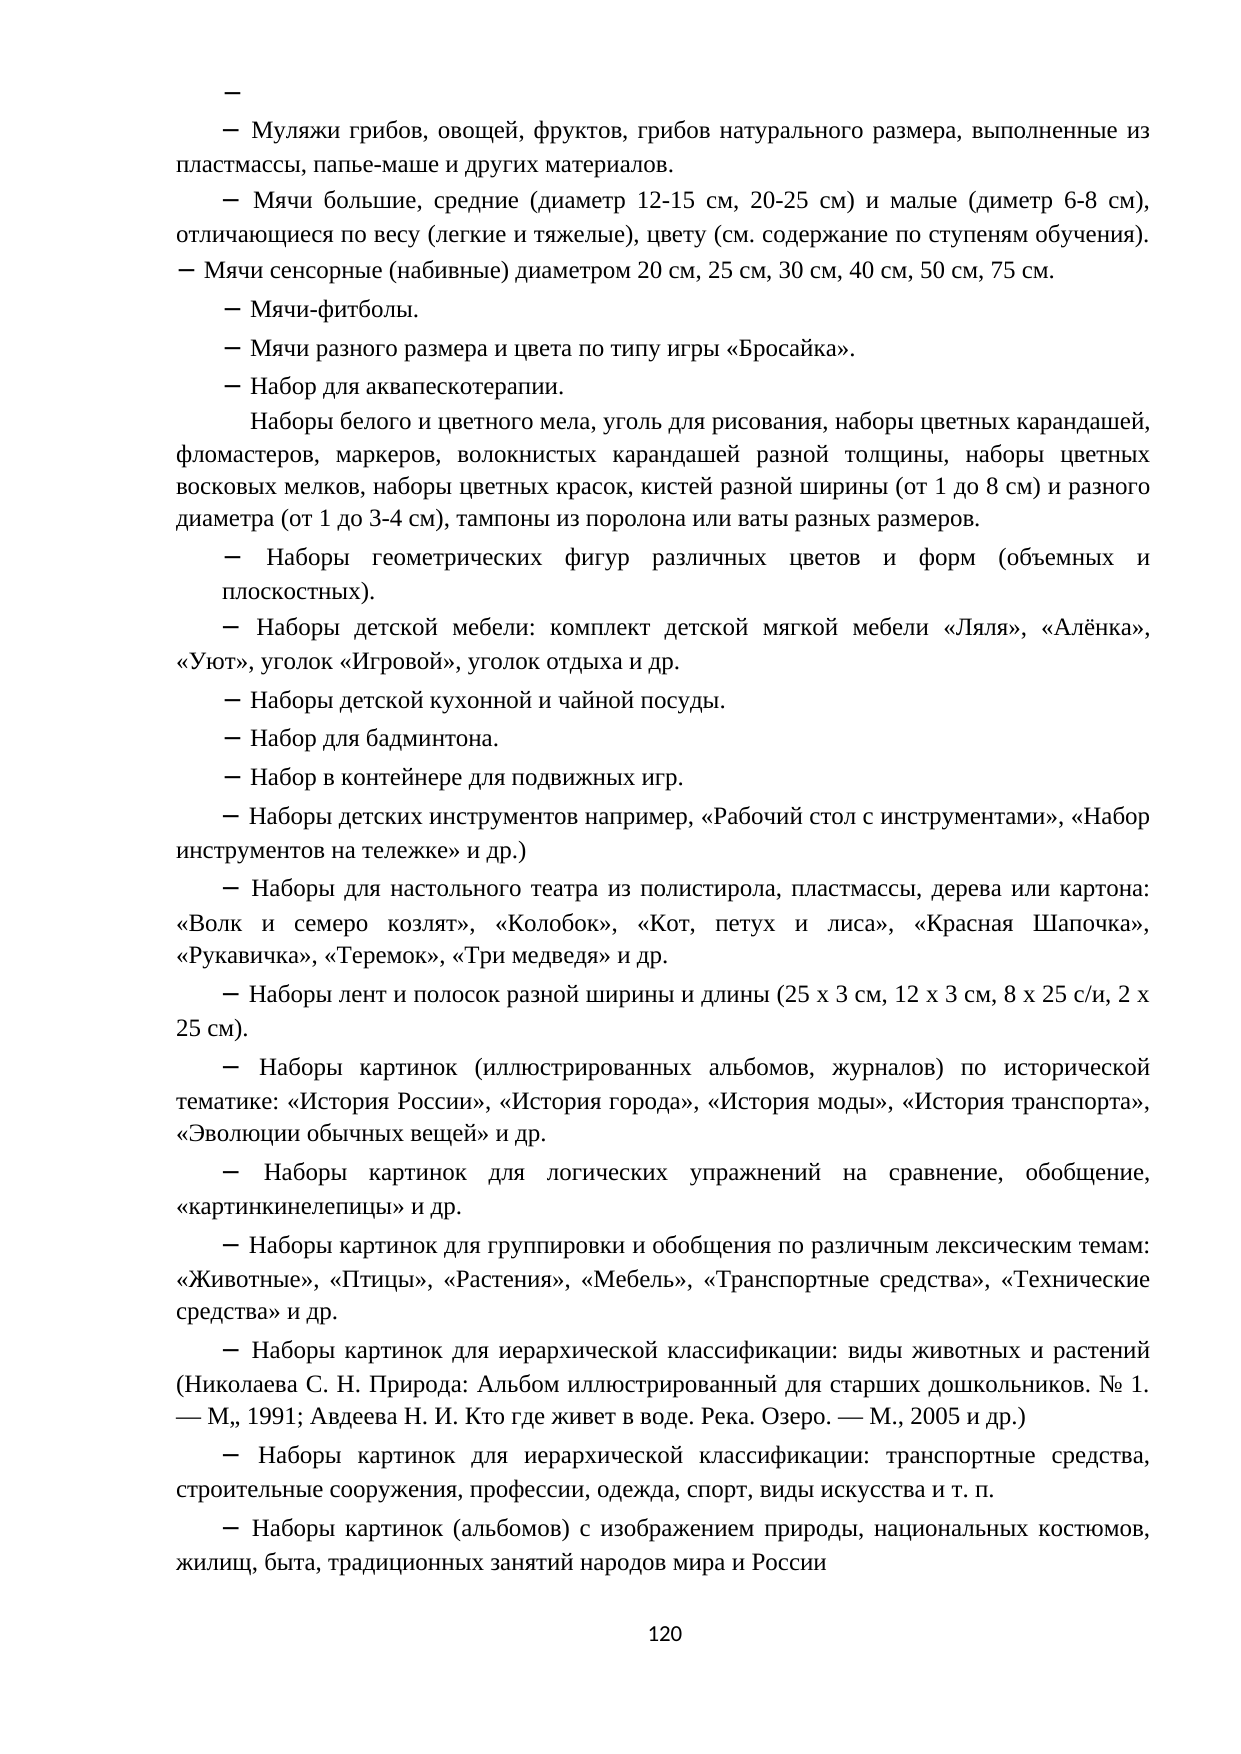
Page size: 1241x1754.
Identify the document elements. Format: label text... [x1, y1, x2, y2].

text − Муляжи грибов, овощей, фруктов, грибов натурального размера, выполненные из пластмассы, папье-маше и других материалов. [176, 111, 1151, 178]
text − Наборы картинок (альбомов) с изображением природы, национальных костюмов, жилищ, быта, традиционных занятий народов мира и России [176, 1509, 1151, 1575]
text − Мячи большие, средние (диаметр 12-15 см, 20-25 см) и малые (диметр 6-8 см), отличающиеся по весу (легкие и тяжелые), цвету (см. содержание по ступеням обучения). − Мячи сенсорные (набивные) диаметром 20 см, 25 см, 30 см, 40 см, 50 см, 75 см. [176, 182, 1151, 286]
text − Наборы картинок для иерархической классификации: виды животных и растений (Николаева С. Н. Природа: Альбом иллюстрированный для старших дошкольников. № 1. — М„ 1991; Авдеева Н. И. Кто где живет в воде. Река. Озеро. — М., 2005 и др.) [176, 1332, 1151, 1430]
text − Набор для бадминтона. [222, 720, 1151, 754]
text − Наборы лент и полосок разной ширины и длины (25 х 3 см, 12 х 3 см, 8 х 25 с/и, 2 х 25 см). [176, 975, 1151, 1042]
text − Мячи-фитболы. [222, 291, 1151, 324]
text − Наборы картинок для логических упражнений на сравнение, обобщение, «картинкинелепицы» и др. [176, 1153, 1151, 1220]
text − Наборы геометрических фигур различных цветов и форм (объемных и плоскостных). [222, 539, 1151, 605]
text − Наборы картинок для иерархической классификации: транспортные средства, строительные сооружения, профессии, одежда, спорт, виды искусства и т. п. [176, 1436, 1151, 1503]
text − Набор для аквапескотерапии. [222, 368, 1151, 402]
text − Наборы детской мебели: комплект детской мягкой мебели «Ляля», «Алёнка», «Уют», уголок «Игровой», уголок отдыха и др. [176, 609, 1151, 675]
text − Наборы картинок (иллюстрированных альбомов, журналов) по исторической тематике: «История России», «История города», «История моды», «История транспорта», «Эволюции обычных вещей» и др. [176, 1048, 1151, 1147]
text − Наборы картинок для группировки и обобщения по различным лексическим темам: «Животные», «Птицы», «Растения», «Мебель», «Транспортные средства», «Технические средства» и др. [176, 1226, 1151, 1325]
text − Наборы детских инструментов например, «Рабочий стол с инструментами», «Набор инструментов на тележке» и др.) [176, 797, 1151, 864]
text − Набор в контейнере для подвижных игр. [222, 759, 1151, 793]
text Наборы белого и цветного мела, уголь для рисования, наборы цветных карандашей, фломастеров, маркеров, волокнистых карандашей разной толщины, наборы цветных восковых мелков, наборы цветных красок, кистей разной ширины (от 1 до 8 см) и разного диаметра (от 1 до 3-4 см), тампоны из поролона или ваты разных размеров. [176, 406, 1151, 532]
text − Мячи разного размера и цвета по типу игры «Бросайка». [222, 329, 1151, 363]
text − Наборы детской кухонной и чайной посуды. [222, 681, 1151, 716]
text − Наборы для настольного театра из полистирола, пластмассы, дерева или картона: «Волк и семеро козлят», «Колобок», «Кот, петух и лиса», «Красная Шапочка», «Рукавичка», «Теремок», «Три медведя» и др. [176, 870, 1151, 968]
